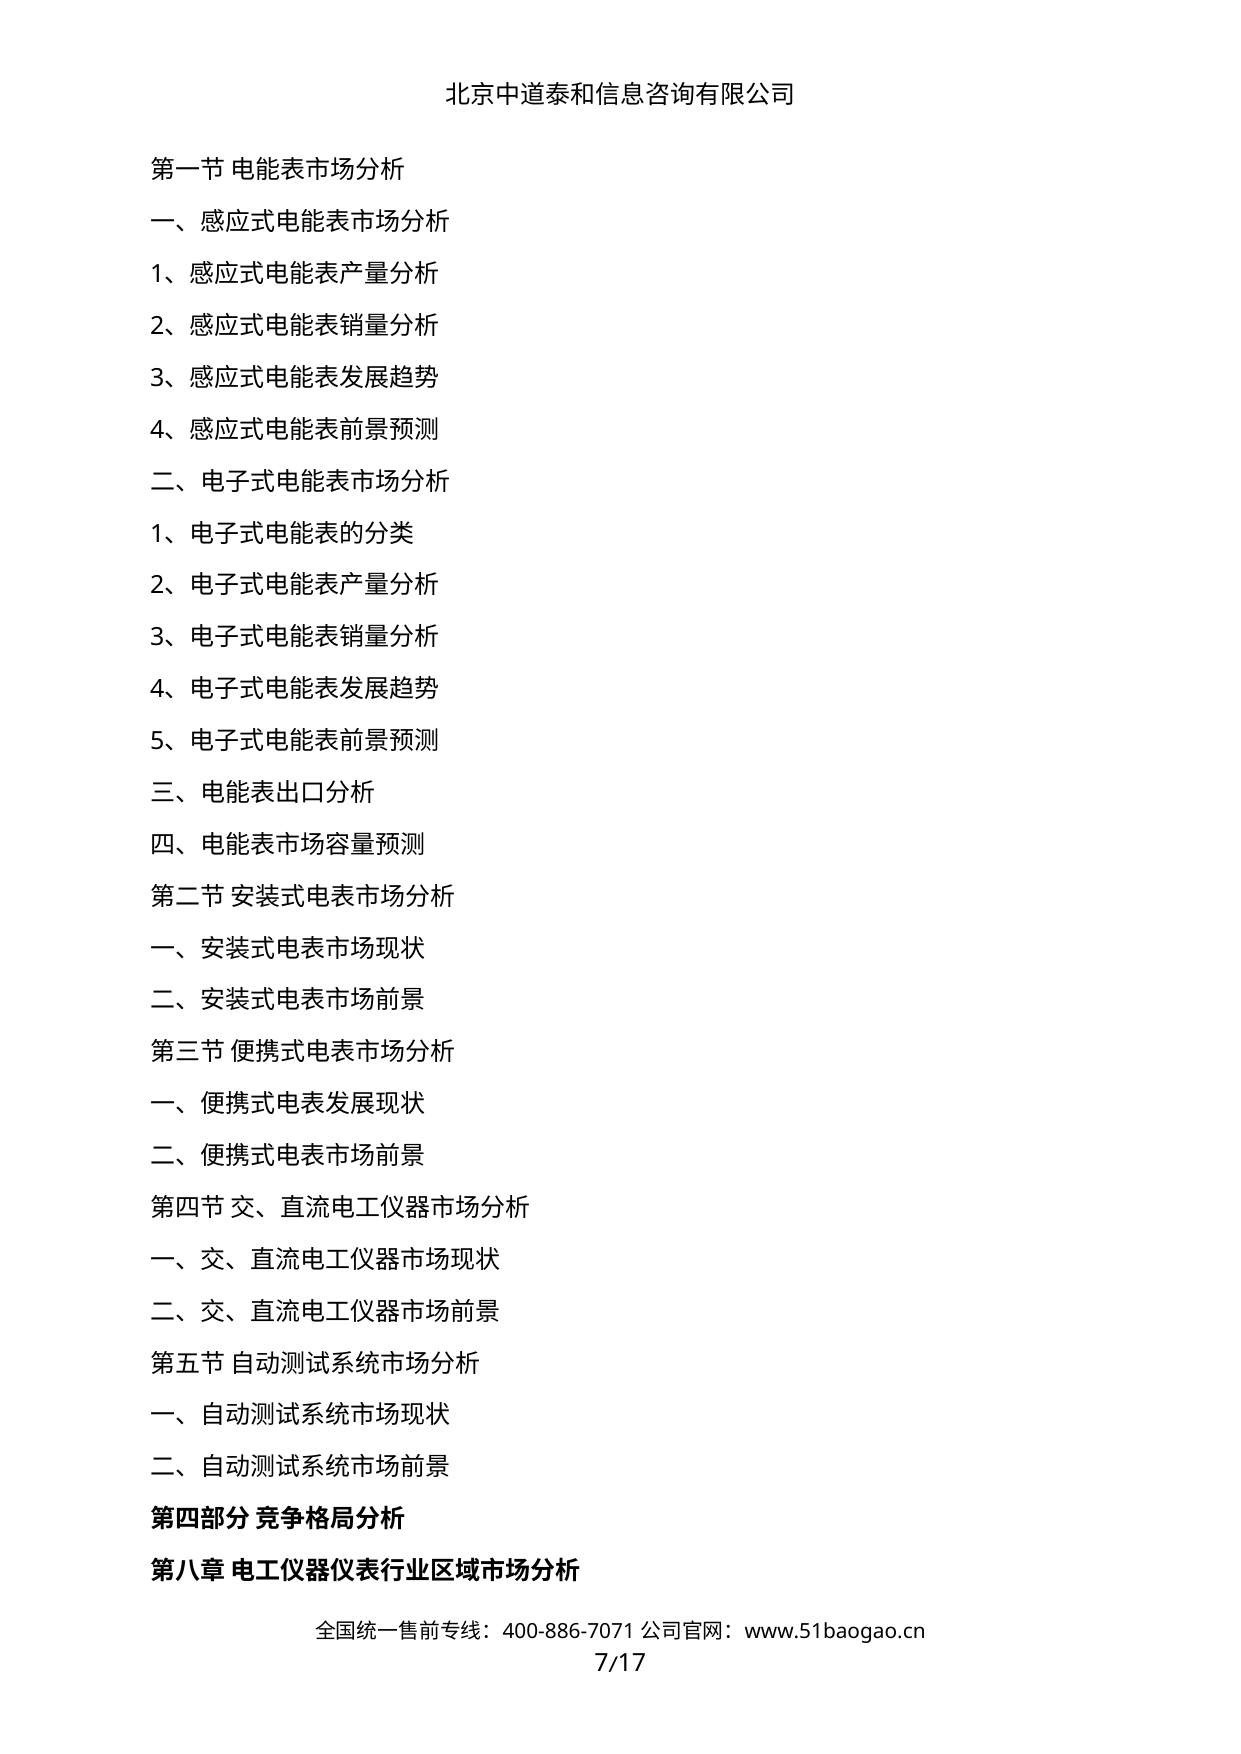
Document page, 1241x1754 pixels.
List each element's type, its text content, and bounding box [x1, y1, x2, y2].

text 3、电子式电能表销量分析 [150, 617, 1090, 653]
text 二、便携式电表市场前景 [150, 1136, 1090, 1172]
text 第四节 交、直流电工仪器市场分析 [150, 1187, 1090, 1224]
text 2、电子式电能表产量分析 [150, 565, 1090, 601]
text 二、安装式电表市场前景 [150, 980, 1090, 1016]
text 二、自动测试系统市场前景 [150, 1447, 1090, 1483]
text 一、自动测试系统市场现状 [150, 1395, 1090, 1431]
text 3、感应式电能表发展趋势 [150, 357, 1090, 394]
text 四、电能表市场容量预测 [150, 824, 1090, 861]
text 2、感应式电能表销量分析 [150, 306, 1090, 342]
text 5、电子式电能表前景预测 [150, 721, 1090, 757]
text 第八章 电工仪器仪表行业区域市场分析 [150, 1551, 1090, 1587]
text 第一节 电能表市场分析 [150, 150, 1090, 186]
text 第五节 自动测试系统市场分析 [150, 1343, 1090, 1379]
text 第三节 便携式电表市场分析 [150, 1032, 1090, 1068]
text 一、便携式电表发展现状 [150, 1084, 1090, 1120]
text 三、电能表出口分析 [150, 772, 1090, 809]
text 二、交、直流电工仪器市场前景 [150, 1291, 1090, 1327]
text 一、感应式电能表市场分析 [150, 202, 1090, 238]
text 一、安装式电表市场现状 [150, 928, 1090, 964]
text 1、感应式电能表产量分析 [150, 254, 1090, 290]
text 第二节 安装式电表市场分析 [150, 876, 1090, 912]
text 二、电子式电能表市场分析 [150, 461, 1090, 497]
text 1、电子式电能表的分类 [150, 513, 1090, 549]
text 第四部分 竞争格局分析 [150, 1499, 1090, 1535]
text 4、感应式电能表前景预测 [150, 409, 1090, 446]
text 4、电子式电能表发展趋势 [150, 669, 1090, 705]
text 一、交、直流电工仪器市场现状 [150, 1239, 1090, 1276]
